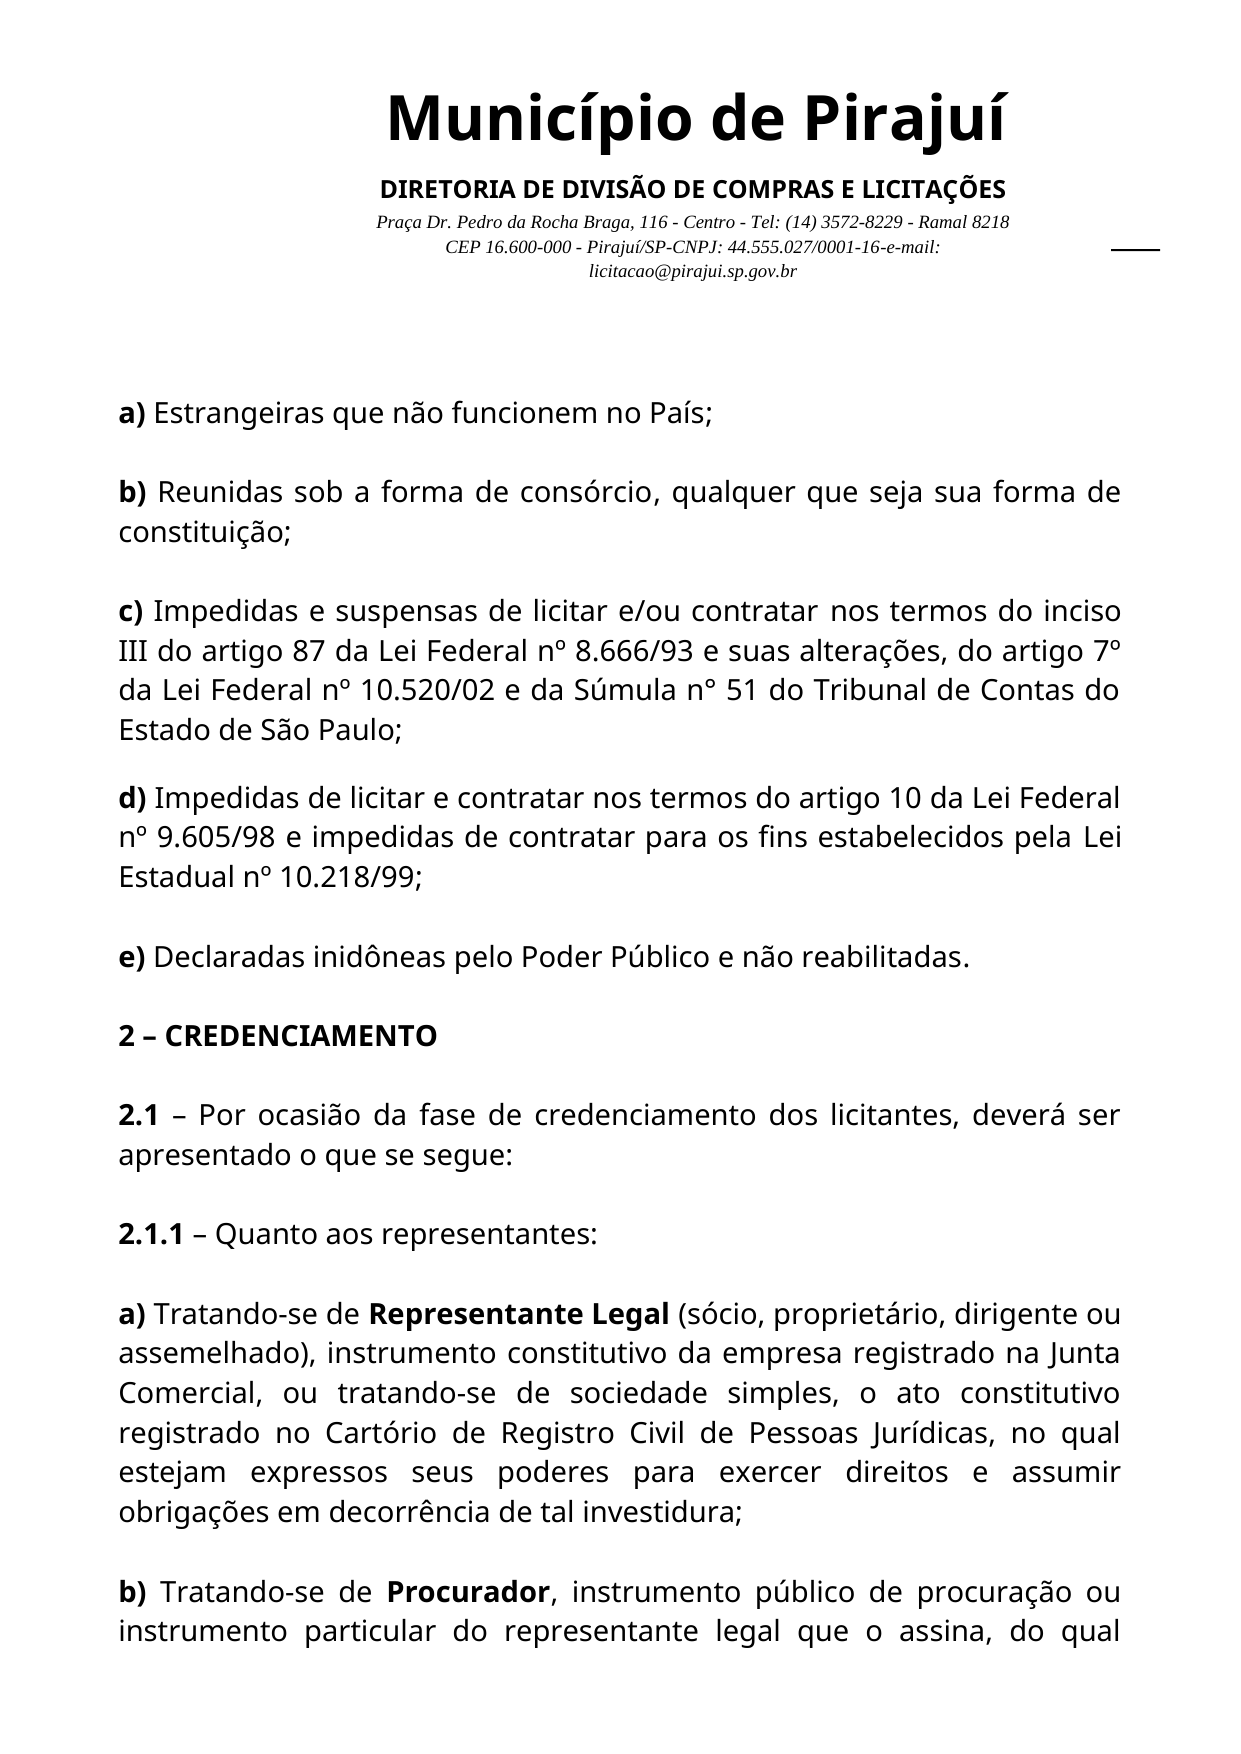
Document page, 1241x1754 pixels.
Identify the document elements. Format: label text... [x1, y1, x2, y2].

text a) Estrangeiras que não funcionem no País; [118, 392, 1122, 432]
text b) Reunidas sob a forma de consórcio, qualquer que seja sua forma de constituição; [118, 471, 1122, 551]
text 2 – CREDENCIAMENTO [118, 1015, 1122, 1055]
text c) Impedidas e suspensas de licitar e/ou contratar nos termos do inciso III do artigo 87 da Lei Federal nº 8.666/93 e suas alterações, do artigo 7º da Lei Federal nº 10.520/02 e da Súmula n° 51 do Tribunal de Contas do Estado de São Paulo; [118, 590, 1122, 749]
text e) Declaradas inidôneas pelo Poder Público e não reabilitadas. [118, 936, 1122, 976]
text a) Tratando-se de Representante Legal (sócio, proprietário, dirigente ou assemelhado), instrumento constitutivo da empresa registrado na Junta Comercial, ou tratando-se de sociedade simples, o ato constitutivo registrado no Cartório de Registro Civil de Pessoas Jurídicas, no qual estejam expressos seus poderes para exercer direitos e assumir obrigações em decorrência de tal investidura; [118, 1293, 1122, 1531]
text 2.1 – Por ocasião da fase de credenciamento dos licitantes, deverá ser apresentado o que se segue: [118, 1094, 1122, 1174]
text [118, 1571, 1122, 1650]
text 2.1.1 – Quanto aos representantes: [118, 1214, 1122, 1253]
text d) Impedidas de licitar e contratar nos termos do artigo 10 da Lei Federal nº 9.605/98 e impedidas de contratar para os fins estabelecidos pela Lei Estadual nº 10.218/99; [118, 777, 1122, 896]
